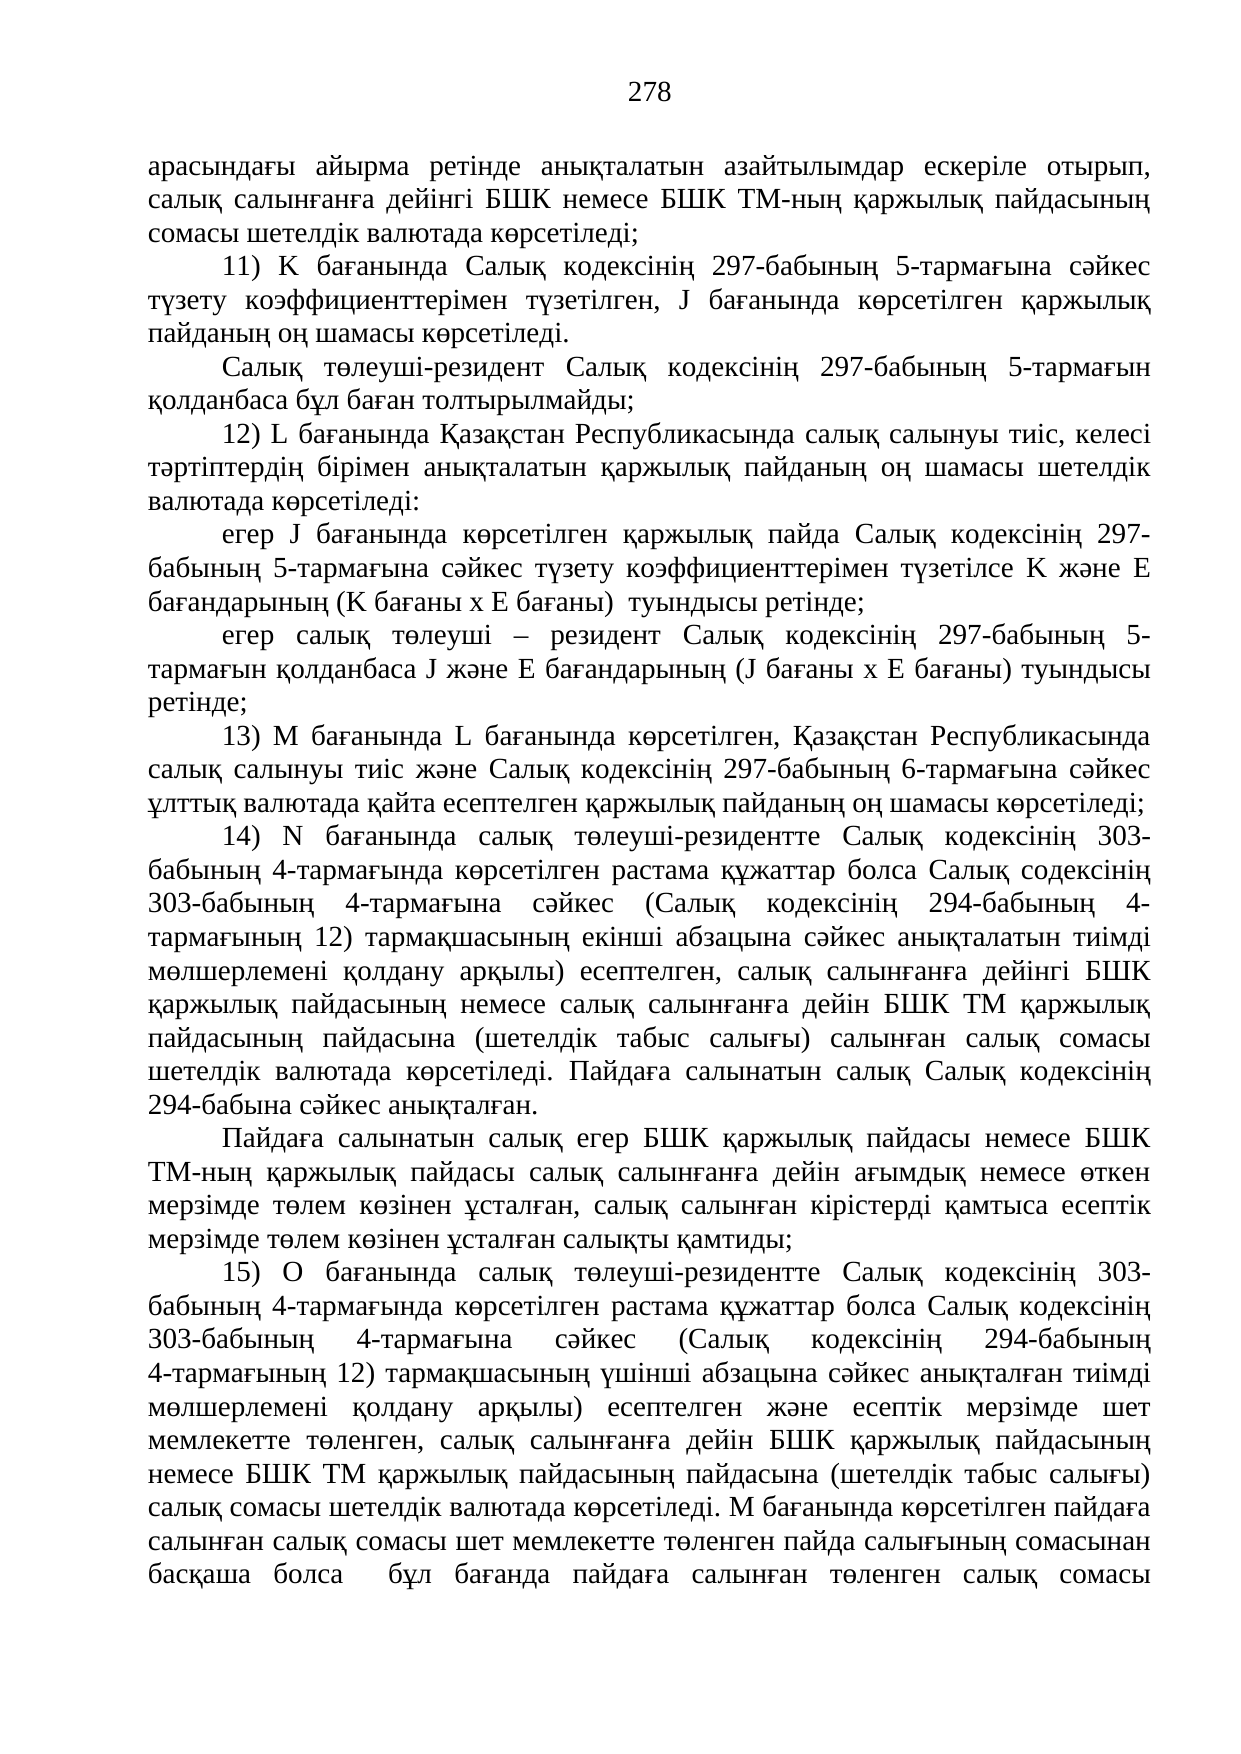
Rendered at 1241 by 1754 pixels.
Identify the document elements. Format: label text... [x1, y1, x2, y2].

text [148, 1254, 1152, 1590]
text Салық төлеуші-резидент Салық кодексінің 297-бабының 5-тармағын қолданбаса бұл баған толтырылмайды; [148, 349, 1152, 416]
text 13) M бағанында L бағанында көрсетілген, Қазақстан Республикасында салық салынуы тиіс және Салық кодексінің 297-бабының 6-тармағына сәйкес ұлттық валютада қайта есептелген қаржылық пайданың оң шамасы көрсетіледі; [148, 718, 1152, 818]
text егер J бағанында көрсетілген қаржылық пайда Салық кодексінің 297-бабының 5-тармағына сәйкес түзету коэффициенттерімен түзетілсе K және E бағандарының (K бағаны x E бағаны) туындысы ретінде; [148, 517, 1152, 617]
text 12) L бағанында Қазақстан Республикасында салық салынуы тиіс, келесі тәртіптердің бірімен анықталатын қаржылық пайданың оң шамасы шетелдік валютада көрсетіледі: [148, 416, 1152, 517]
text 11) K бағанында Салық кодексінің 297-бабының 5-тармағына сәйкес түзету коэффициенттерімен түзетілген, J бағанында көрсетілген қаржылық пайданың оң шамасы көрсетіледі. [148, 248, 1152, 349]
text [148, 148, 1152, 248]
text егер салық төлеуші – резидент Салық кодексінің 297-бабының 5-тармағын қолданбаса J және E бағандарының (J бағаны x E бағаны) туындысы ретінде; [148, 617, 1152, 718]
text 14) N бағанында салық төлеуші-резидентте Салық кодексінің 303-бабының 4-тармағында көрсетілген растама құжаттар болса Салық содексінің 303-бабының 4-тармағына сәйкес (Салық кодексінің 294-бабының 4-тармағының 12) тармақшасының екінші абзацына сәйкес анықталатын тиімді мөлшерлемені қолдану арқылы) есептелген, салық салынғанға дейінгі БШК қаржылық пайдасының немесе салық салынғанға дейін БШК ТМ қаржылық пайдасының пайдасына (шетелдік табыс салығы) салынған салық сомасы шетелдік валютада көрсетіледі. Пайдаға салынатын салық Салық кодексінің 294-бабына сәйкес анықталған. [148, 818, 1152, 1120]
text Пайдаға салынатын салық егер БШК қаржылық пайдасы немесе БШК ТМ-ның қаржылық пайдасы салық салынғанға дейін ағымдық немесе өткен мерзімде төлем көзінен ұсталған, салық салынған кірістерді қамтыса есептік мерзімде төлем көзінен ұсталған салықты қамтиды; [148, 1120, 1152, 1254]
